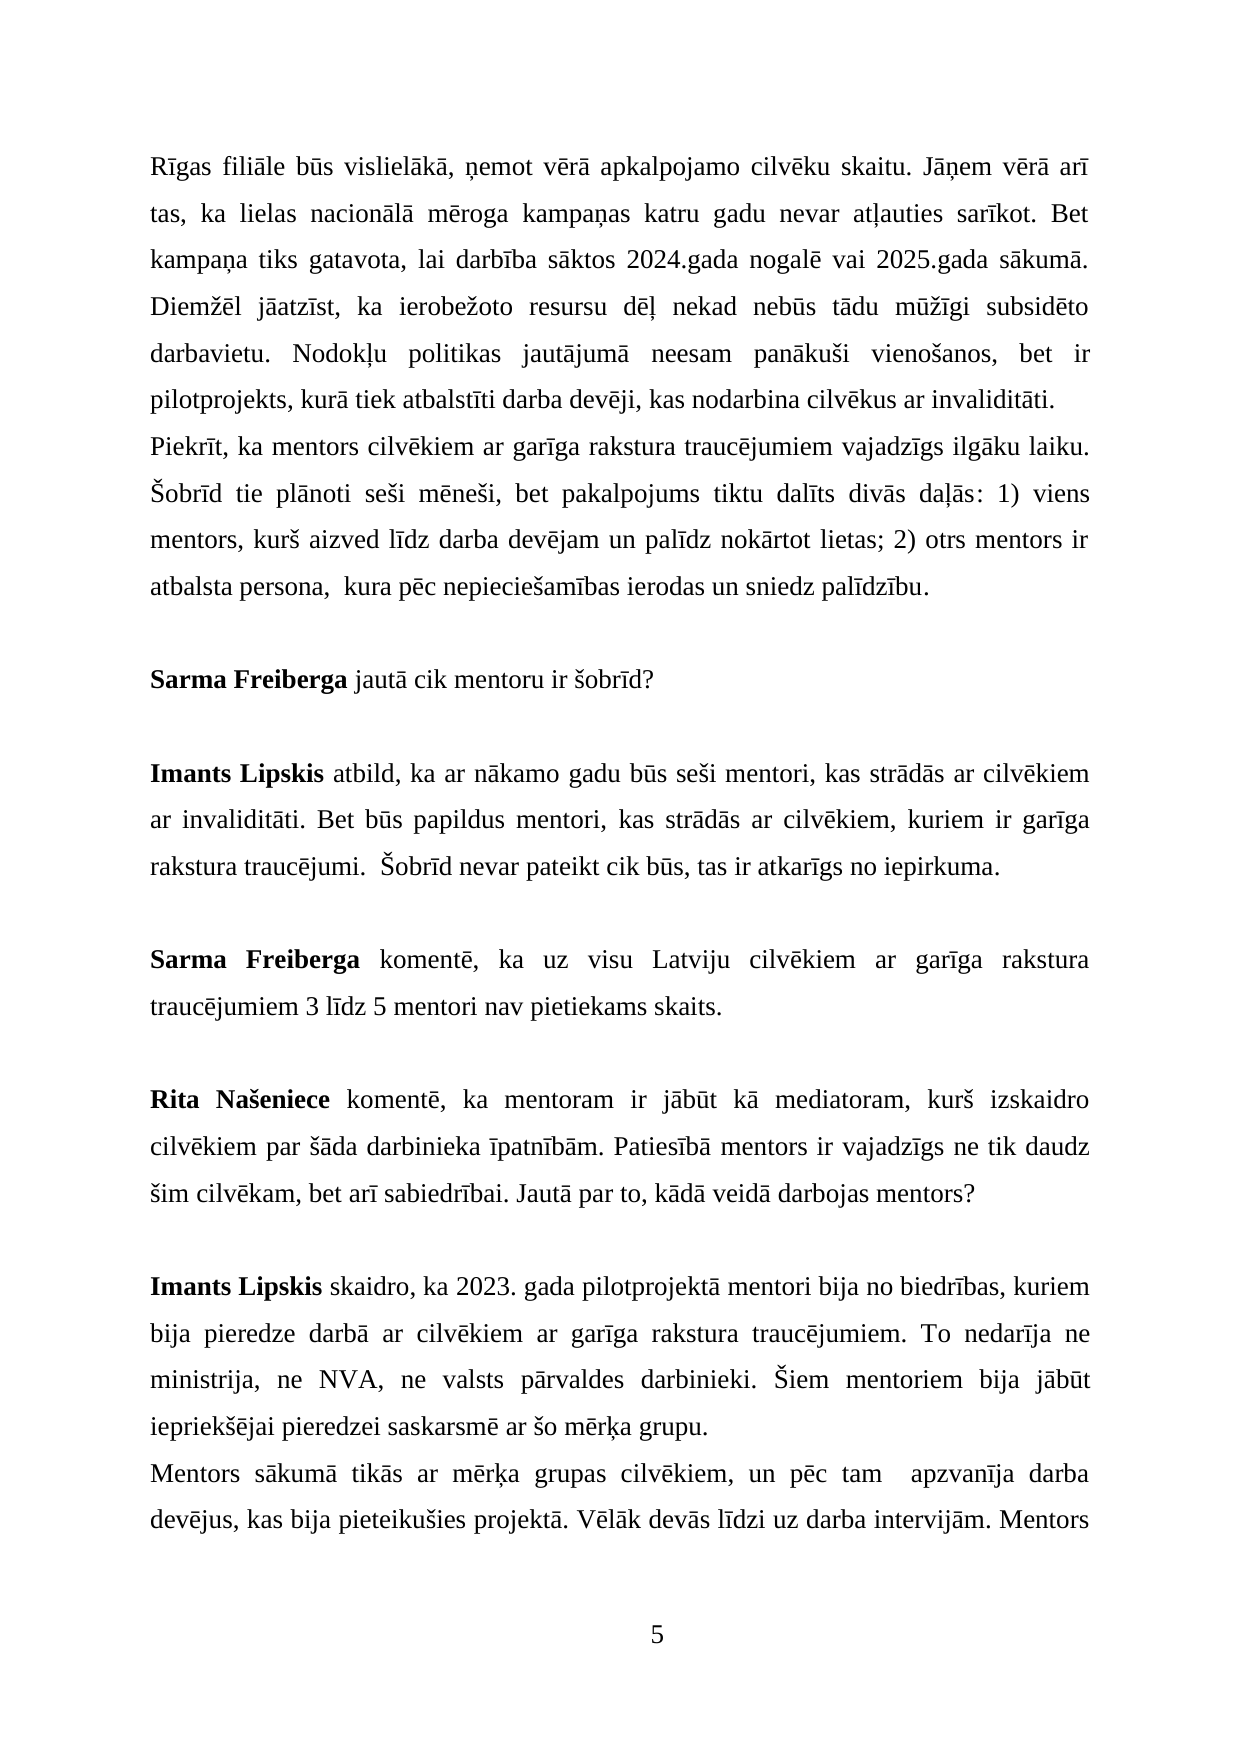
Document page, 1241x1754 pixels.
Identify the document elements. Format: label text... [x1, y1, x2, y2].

text Rita Našeniece komentē, ka mentoram ir jābūt kā mediatoram, kurš izskaidro cilvēkiem par šāda darbinieka īpatnībām. Patiesībā mentors ir vajadzīgs ne tik daudz šim cilvēkam, bet arī sabiedrībai. Jautā par to, kādā veidā darbojas mentors? [150, 1083, 1090, 1208]
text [150, 150, 1090, 414]
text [150, 1457, 1090, 1534]
text Imants Lipskis atbild, ka ar nākamo gadu būs seši mentori, kas strādās ar cilvēkiem ar invaliditāti. Bet būs papildus mentori, kas strādās ar cilvēkiem, kuriem ir garīga rakstura traucējumi. Šobrīd nevar pateikt cik būs, tas ir atkarīgs no iepirkuma. [150, 757, 1090, 881]
text Imants Lipskis skaidro, ka 2023. gada pilotprojektā mentori bija no biedrības, kuriem bija pieredze darbā ar cilvēkiem ar garīga rakstura traucējumiem. To nedarīja ne ministrija, ne NVA, ne valsts pārvaldes darbinieki. Šiem mentoriem bija jābūt iepriekšējai pieredzei saskarsmē ar šo mērķa grupu. [150, 1270, 1090, 1441]
text Piekrīt, ka mentors cilvēkiem ar garīga rakstura traucējumiem vajadzīgs ilgāku laiku. Šobrīd tie plānoti seši mēneši, bet pakalpojums tiktu dalīts divās daļās: 1) viens mentors, kurš aizved līdz darba devējam un palīdz nokārtot lietas; 2) otrs mentors ir atbalsta persona, kura pēc nepieciešamības ierodas un sniedz palīdzību. [150, 430, 1090, 601]
text Sarma Freiberga jautā cik mentoru ir šobrīd? [150, 663, 1090, 694]
text Sarma Freiberga komentē, ka uz visu Latviju cilvēkiem ar garīga rakstura traucējumiem 3 līdz 5 mentori nav pietiekams skaits. [150, 943, 1090, 1021]
